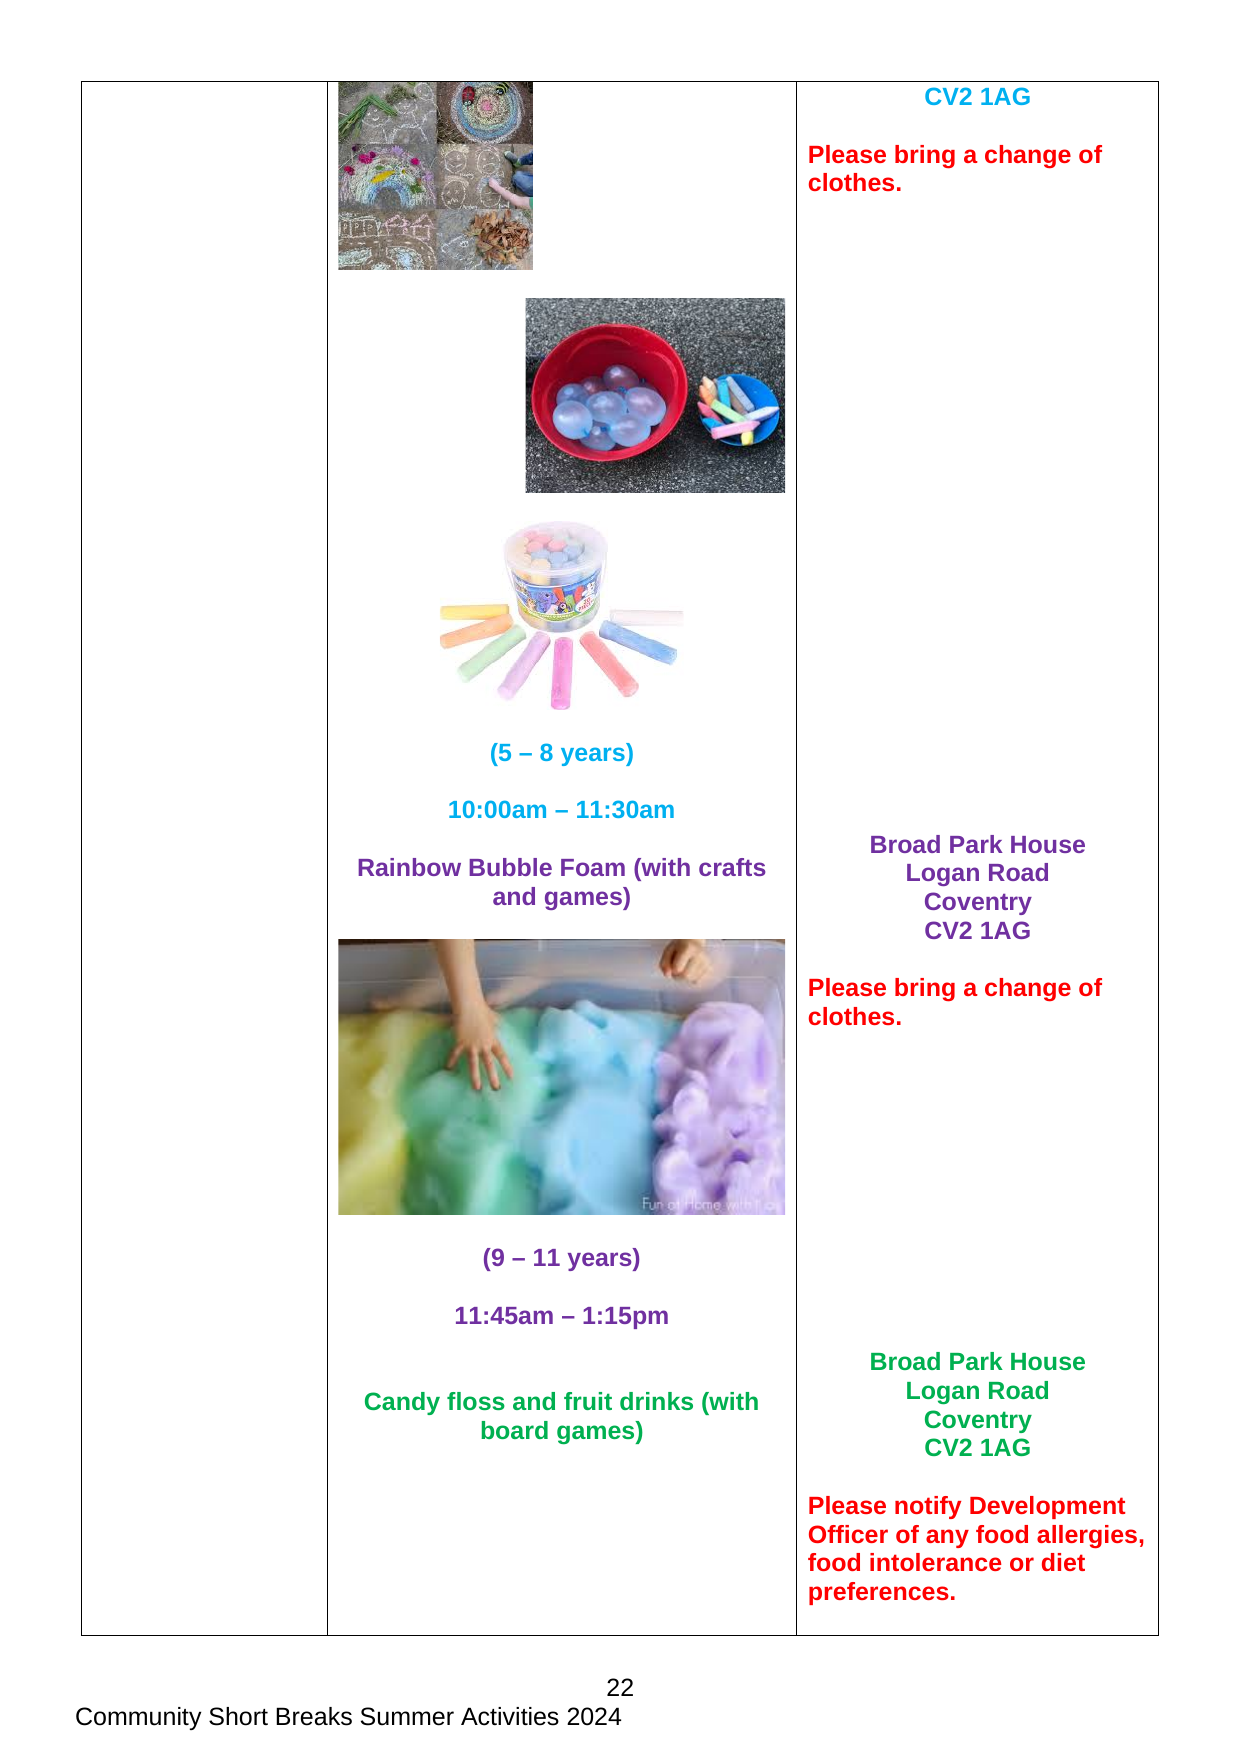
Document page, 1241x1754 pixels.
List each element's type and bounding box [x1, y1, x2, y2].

table_cell [797, 82, 1158, 1635]
picture [525, 298, 786, 493]
table_cell [328, 82, 796, 1635]
picture [338, 939, 786, 1215]
picture [338, 82, 533, 270]
picture [439, 521, 684, 710]
table_cell [82, 82, 327, 1635]
